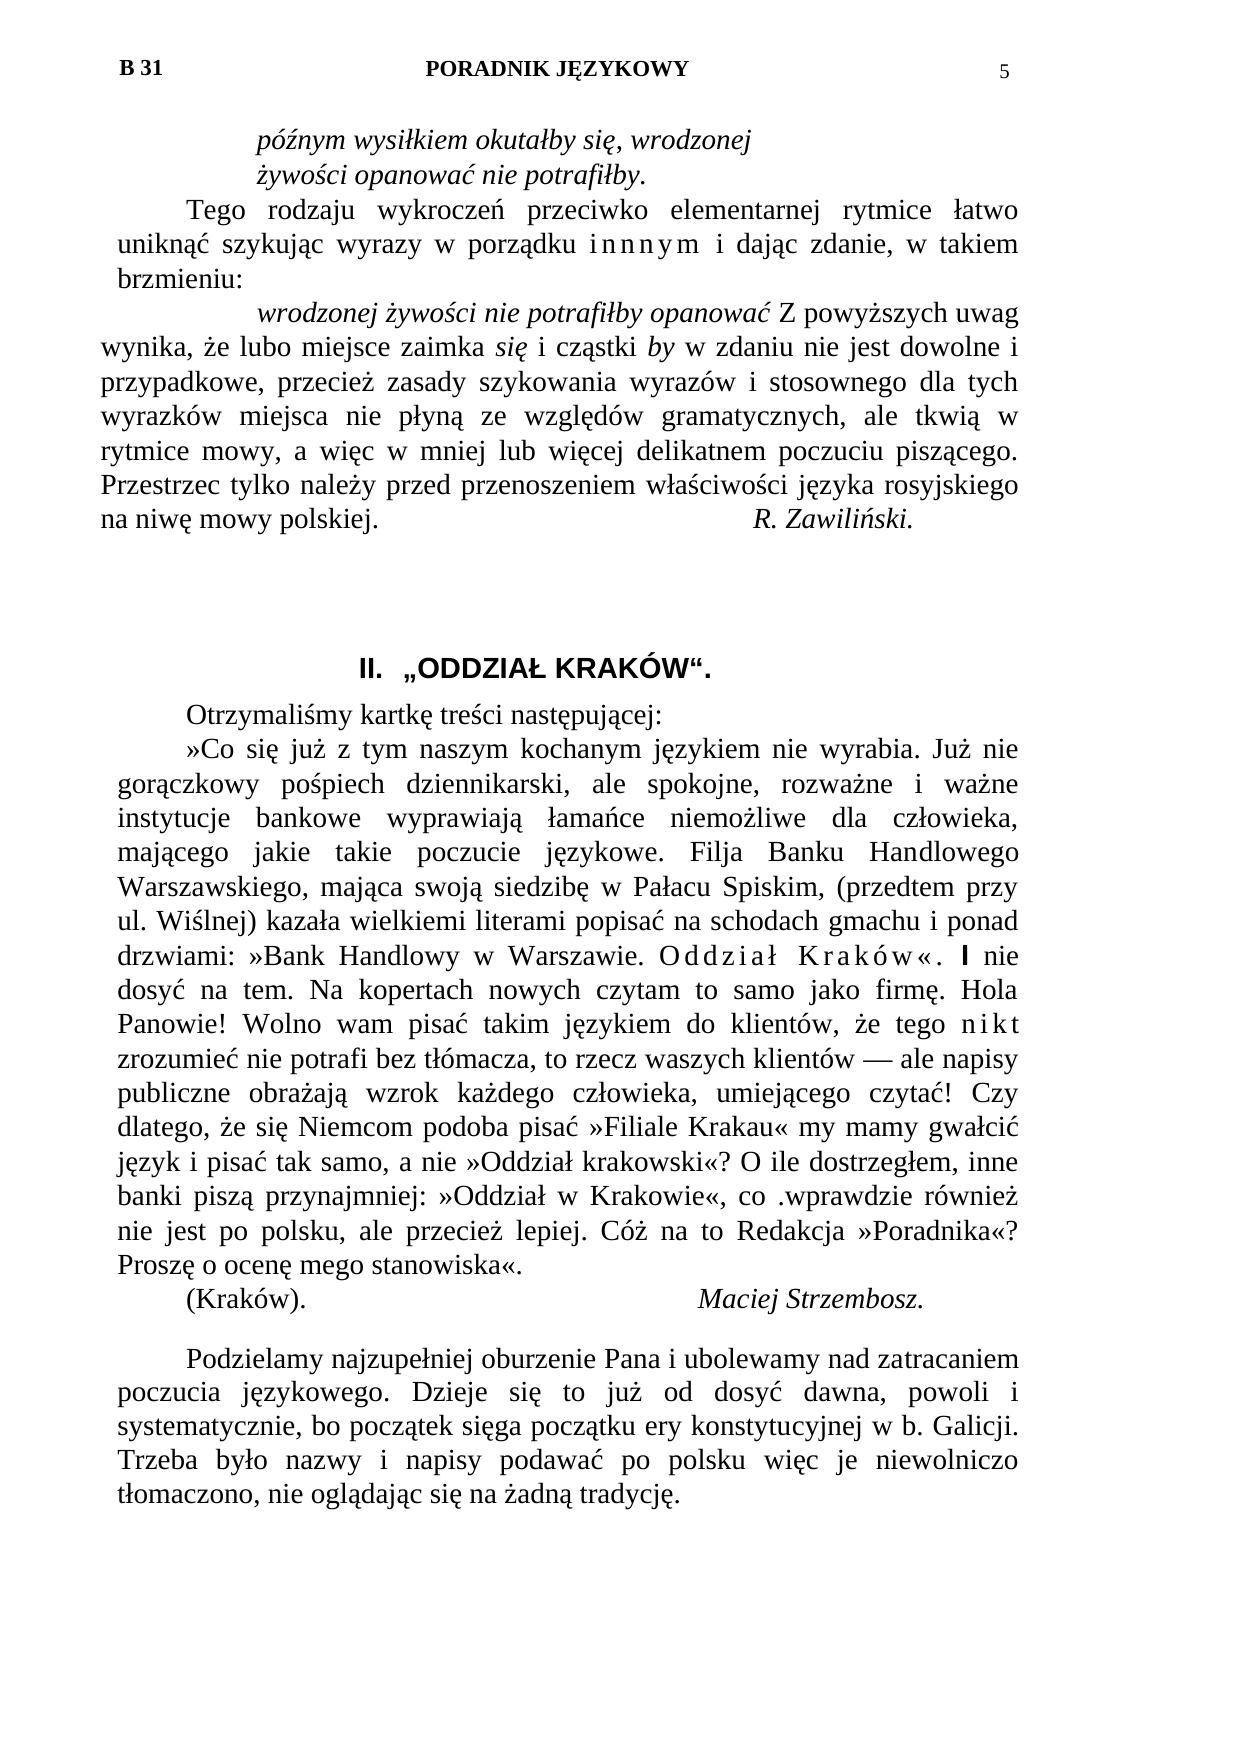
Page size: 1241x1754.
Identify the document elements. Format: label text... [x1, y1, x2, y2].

text (Kraków). Maciej Strzembosz. [117, 1281, 1019, 1316]
text Otrzymaliśmy kartkę treści następującej: [117, 697, 1019, 731]
list „ODDZIAŁ KRAKÓW“. [359, 655, 1019, 684]
text В 31 [119, 57, 163, 80]
text »Co się już z tym naszym kochanym językiem nie wyrabia. Już nie gorączkowy pośpiech dziennikarski, ale spokojne, rozważne i ważne instytucje bankowe wyprawiają łamańce niemożliwe dla człowieka, mającego jakie takie poczucie językowe. Filja Banku Handlowego Warszawskiego, mająca swoją siedzibę w Pałacu Spiskim, (przedtem przy ul. Wiślnej) kazała wielkiemi literami popisać na schodach gmachu i ponad drzwiami: »Bank Handlowy w Warszawie. Oddział Kraków«. I nie dosyć na tem. Na kopertach nowych czytam to samo jako firmę. Hola Panowie! Wolno wam pisać takim językiem do klientów, że tego nikt zrozumieć nie potrafi bez tłómacza, to rzecz waszych klientów — ale napisy publiczne obrażają wzrok każdego człowieka, umiejącego czytać! Czy dlatego, że się Niemcom podoba pisać »Filiale Krakau« my mamy gwałcić język i pisać tak samo, a nie »Oddział krakowski«? O ile dostrzegłem, inne banki piszą przynajmniej: »Oddział w Krakowie«, co .wprawdzie również nie jest po polsku, ale przecież lepiej. Cóż na to Redakcja »Poradnika«? Proszę o ocenę mego stanowiska«. [117, 731, 1019, 1281]
text wrodzonej żywości nie potrafiłby opanować Z powyższych uwag wynika, że lubo miejsce zaimka się i cząstki by w zdaniu nie jest dowolne i przypadkowe, przecież zasady szykowania wyrazów i stosownego dla tych wyrazków miejsca nie płyną ze względów gramatycznych, ale tkwią w rytmice mowy, a więc w mniej lub więcej delikatnem poczuciu piszącego. Przestrzec tylko należy przed przenoszeniem właściwości języka rosyjskiego na niwę mowy polskiej. R. Zawiliński. [100, 295, 1019, 536]
text PORADNIK JĘZYKOWY [425, 58, 689, 81]
text Tego rodzaju wykroczeń przeciwko elementarnej rytmice łatwo uniknąć szykując wyrazy w porządku innnym i dając zdanie, w takiem brzmieniu: [117, 192, 1019, 295]
text późnym wysiłkiem okutałby się, wrodzonej żywości opanować nie potrafiłby. [257, 122, 832, 192]
text Podzielamy najzupełniej oburzenie Pana i ubolewamy nad zatracaniem poczucia językowego. Dzieje się to już od dosyć dawna, powoli i systematycznie, bo początek sięga początku ery konstytucyjnej w b. Galicji. Trzeba było nazwy i napisy podawać po polsku więc je niewolniczo tłomaczono, nie oglądając się na żadną tradycję. [117, 1341, 1019, 1510]
